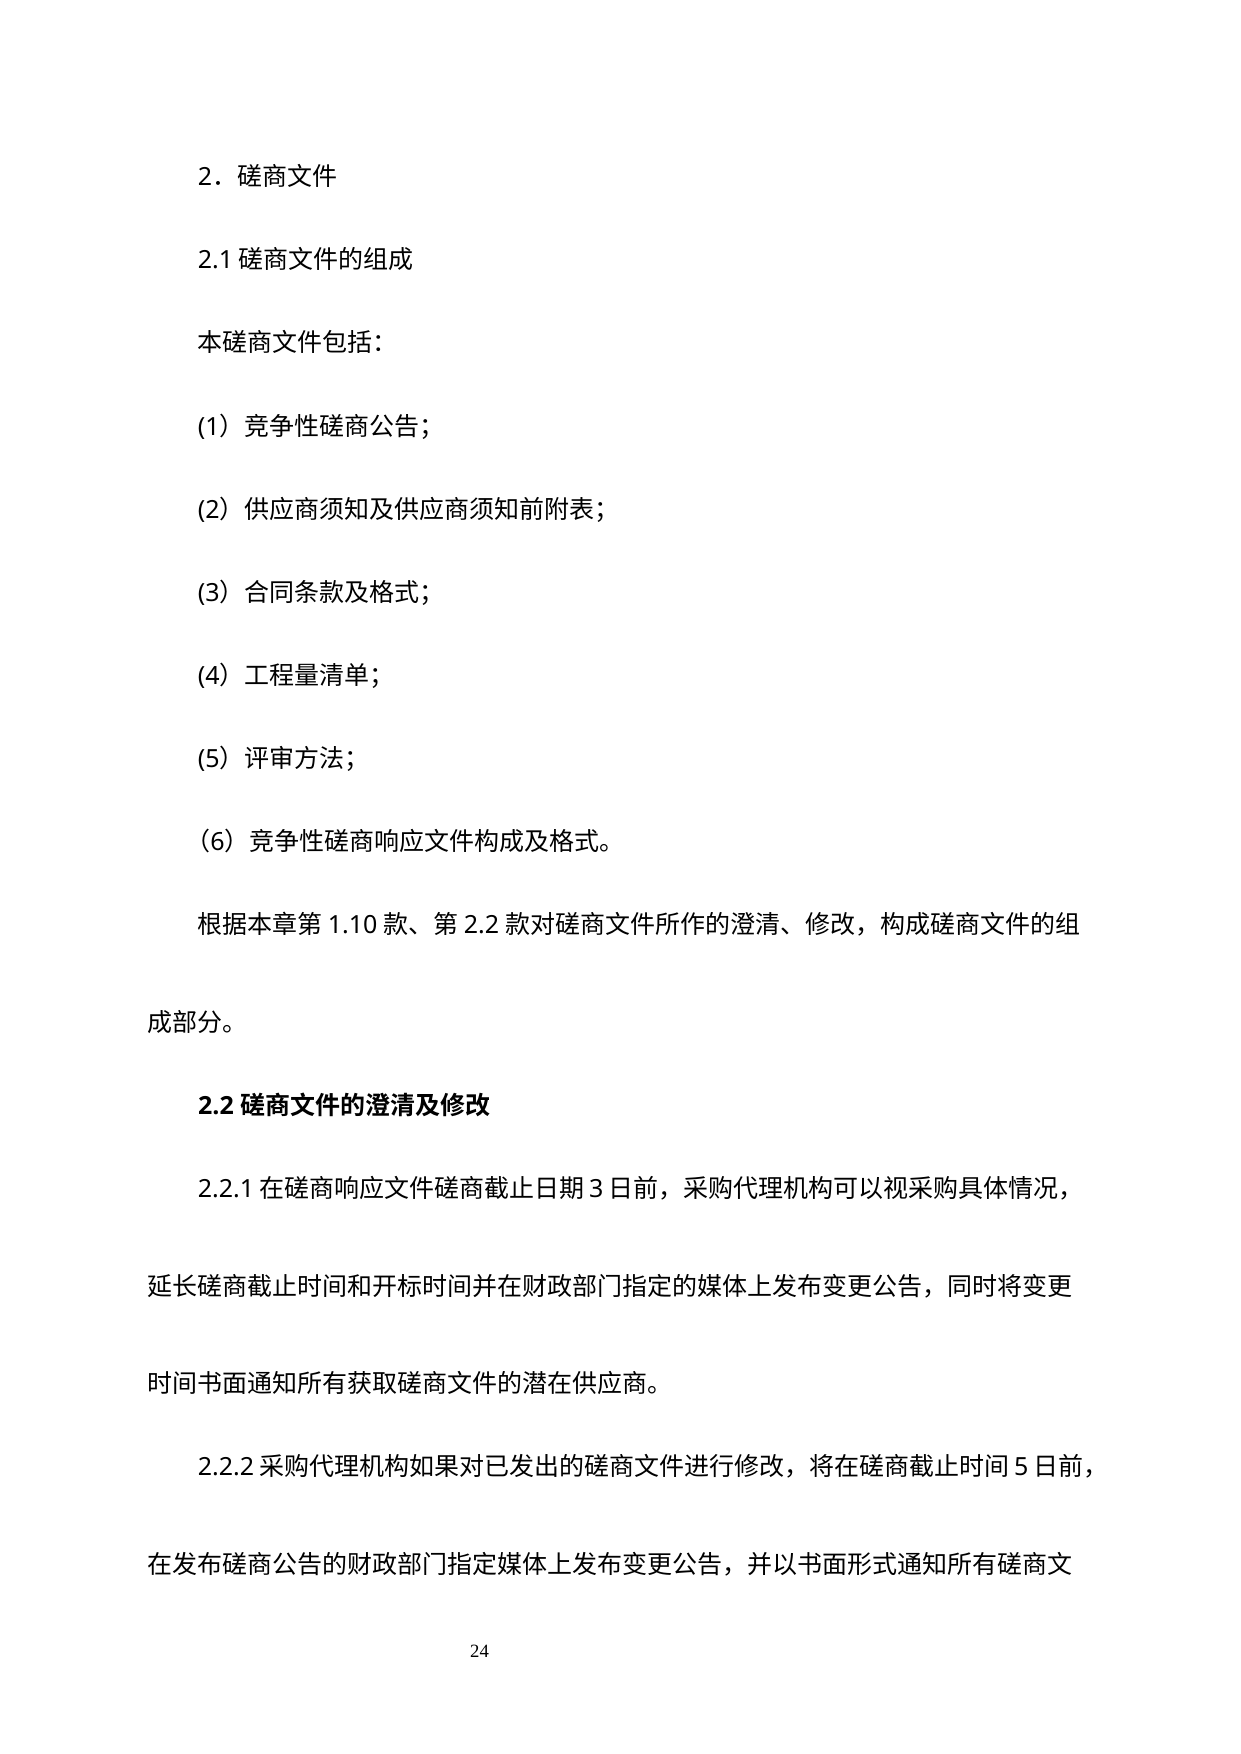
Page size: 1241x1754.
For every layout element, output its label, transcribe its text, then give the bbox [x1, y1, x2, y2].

text 本磋商文件包括： [148, 308, 1092, 373]
text 2．磋商文件 [148, 142, 1092, 207]
text 2.2 磋商文件的澄清及修改 [148, 1071, 1092, 1136]
text (2）供应商须知及供应商须知前附表； [148, 475, 1092, 540]
text (4）工程量清单； [148, 641, 1092, 706]
text (5）评审方法； [148, 724, 1092, 789]
text (1）竞争性磋商公告； [148, 392, 1092, 457]
text 根据本章第1.10 款、第2.2 款对磋商文件所作的澄清、修改，构成磋商文件的组成部分。 [148, 890, 1092, 1053]
text (3）合同条款及格式； [148, 558, 1092, 623]
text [148, 1432, 1092, 1595]
text 2.1磋商文件的组成 [148, 225, 1092, 290]
text （6）竞争性磋商响应文件构成及格式。 [148, 807, 1092, 872]
text 2.2.1在磋商响应文件磋商截止日期3日前，采购代理机构可以视采购具体情况，延长磋商截止时间和开标时间并在财政部门指定的媒体上发布变更公告，同时将变更时间书面通知所有获取磋商文件的潜在供应商。 [148, 1154, 1092, 1414]
